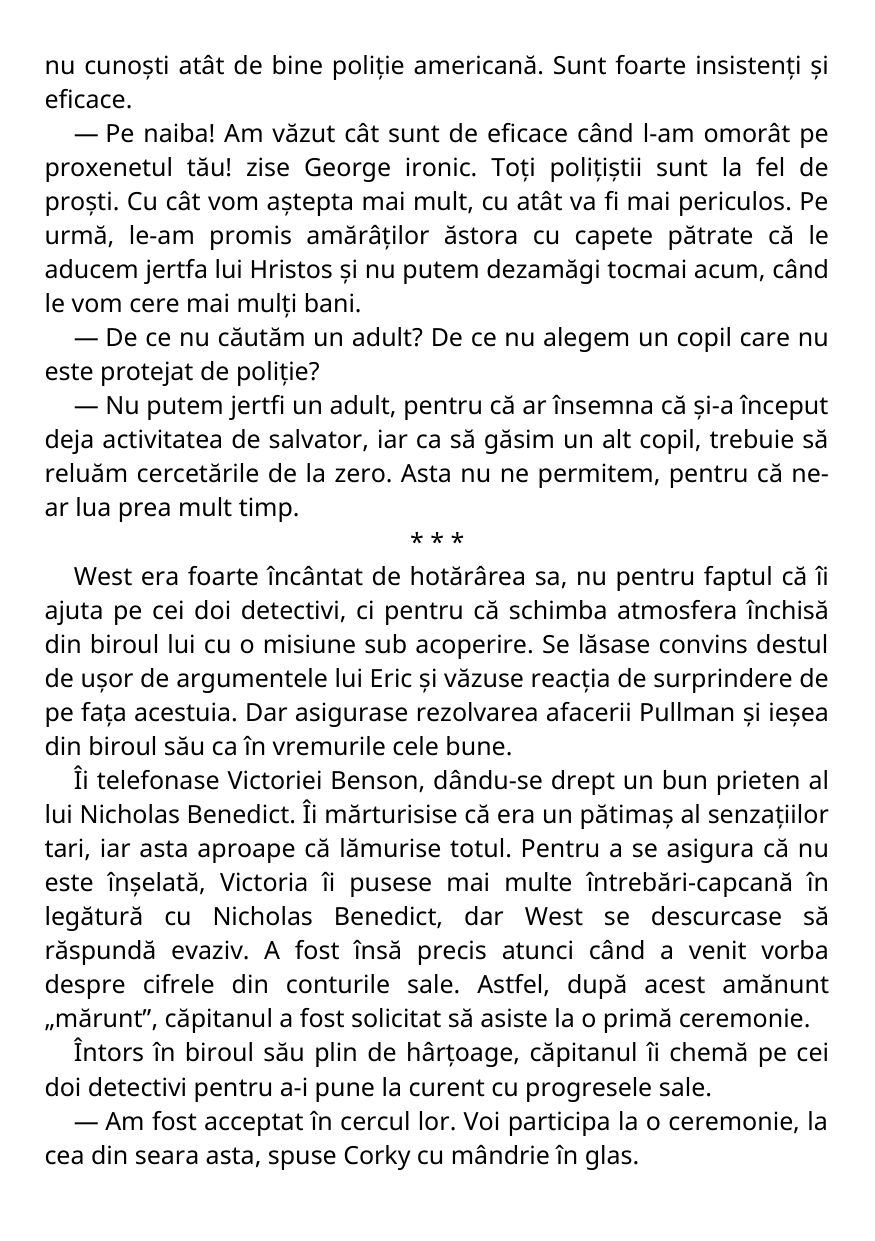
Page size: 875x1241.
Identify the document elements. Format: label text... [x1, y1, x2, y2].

text * * * [44, 524, 830, 558]
text — De ce nu căutăm un adult? De ce nu alegem un copil care nu este protejat de poliţie? [44, 320, 830, 388]
text Întors în biroul său plin de hârţoage, căpitanul îi chemă pe cei doi detectivi pentru a-i pune la curent cu progresele sale. [44, 1035, 830, 1103]
text — Pe naiba! Am văzut cât sunt de eficace când l-am omorât pe proxenetul tău! zise George ironic. Toţi poliţiştii sunt la fel de proşti. Cu cât vom aştepta mai mult, cu atât va fi mai periculos. Pe urmă, le-am promis amărâţilor ăstora cu capete pătrate că le aducem jertfa lui Hristos şi nu putem dezamăgi tocmai acum, când le vom cere mai mulţi bani. [44, 115, 830, 320]
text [44, 47, 830, 115]
text Îi telefonase Victoriei Benson, dându-se drept un bun prieten al lui Nicholas Benedict. Îi mărturisise că era un pătimaş al senzaţiilor tari, iar asta aproape că lămurise totul. Pentru a se asigura că nu este înşelată, Victoria îi pusese mai multe întrebări-capcană în legătură cu Nicholas Benedict, dar West se descurcase să răspundă evaziv. A fost însă precis atunci când a venit vorba despre cifrele din conturile sale. Astfel, după acest amănunt „mărunt”, căpitanul a fost solicitat să asiste la o primă ceremonie. [44, 763, 830, 1035]
text West era foarte încântat de hotărârea sa, nu pentru faptul că îi ajuta pe cei doi detectivi, ci pentru că schimba atmosfera închisă din biroul lui cu o misiune sub acoperire. Se lăsase convins destul de uşor de argumentele lui Eric şi văzuse reacţia de surprindere de pe faţa acestuia. Dar asigurase rezolvarea afacerii Pullman şi ieşea din biroul său ca în vremurile cele bune. [44, 558, 830, 763]
text — Am fost acceptat în cercul lor. Voi participa la o ceremonie, la cea din seara asta, spuse Corky cu mândrie în glas. [44, 1103, 830, 1171]
text — Nu putem jertfi un adult, pentru că ar însemna că şi-a început deja activitatea de salvator, iar ca să găsim un alt copil, trebuie să reluăm cercetările de la zero. Asta nu ne permitem, pentru că ne-ar lua prea mult timp. [44, 388, 830, 524]
